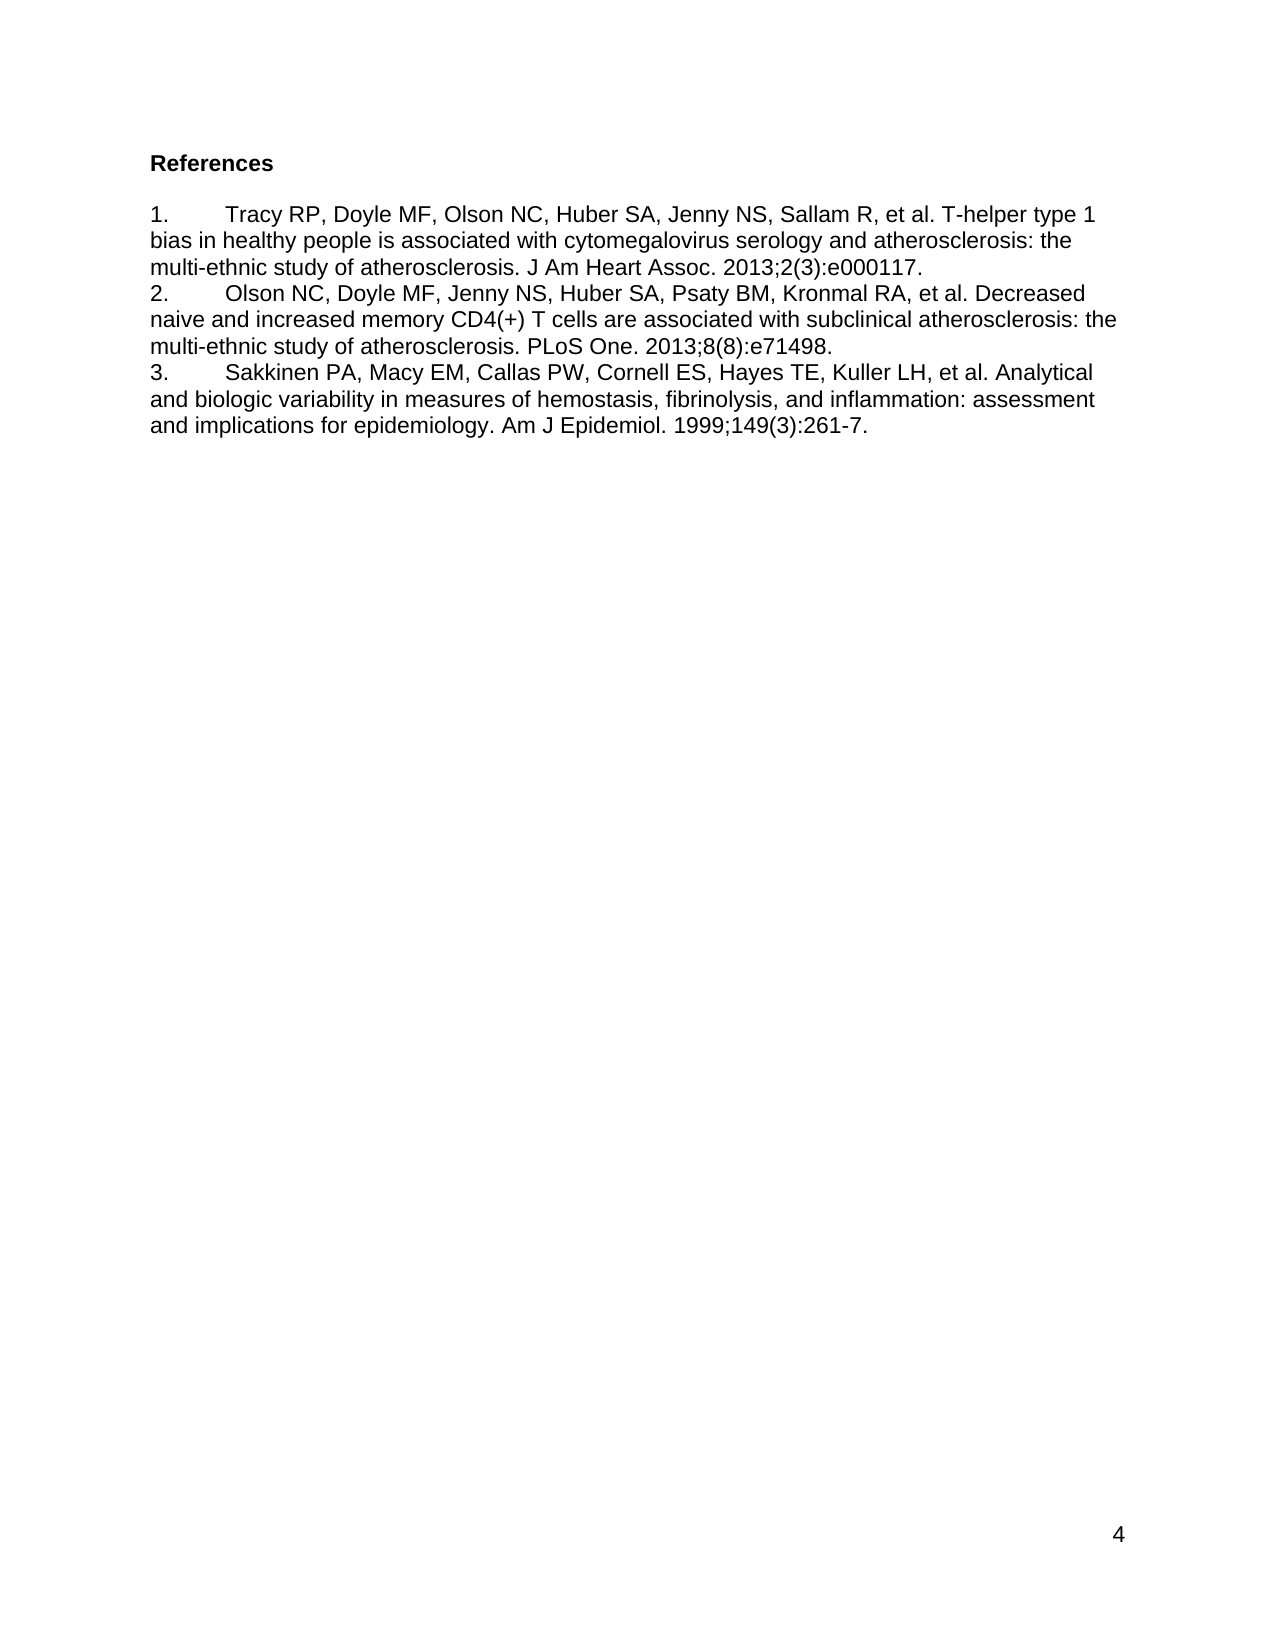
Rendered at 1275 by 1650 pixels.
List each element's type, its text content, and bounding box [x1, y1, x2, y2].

text References [150, 150, 1125, 176]
text 2. Olson NC, Doyle MF, Jenny NS, Huber SA, Psaty BM, Kronmal RA, et al. Decreased naive and increased memory CD4(+) T cells are associated with subclinical atherosclerosis: the multi-ethnic study of atherosclerosis. PLoS One. 2013;8(8):e71498. [150, 280, 1125, 359]
text 1. Tracy RP, Doyle MF, Olson NC, Huber SA, Jenny NS, Sallam R, et al. T-helper type 1 bias in healthy people is associated with cytomegalovirus serology and atherosclerosis: the multi-ethnic study of atherosclerosis. J Am Heart Assoc. 2013;2(3):e000117. [150, 201, 1125, 280]
text 3. Sakkinen PA, Macy EM, Callas PW, Cornell ES, Hayes TE, Kuller LH, et al. Analytical and biologic variability in measures of hemostasis, fibrinolysis, and inflammation: assessment and implications for epidemiology. Am J Epidemiol. 1999;149(3):261-7. [150, 359, 1125, 438]
